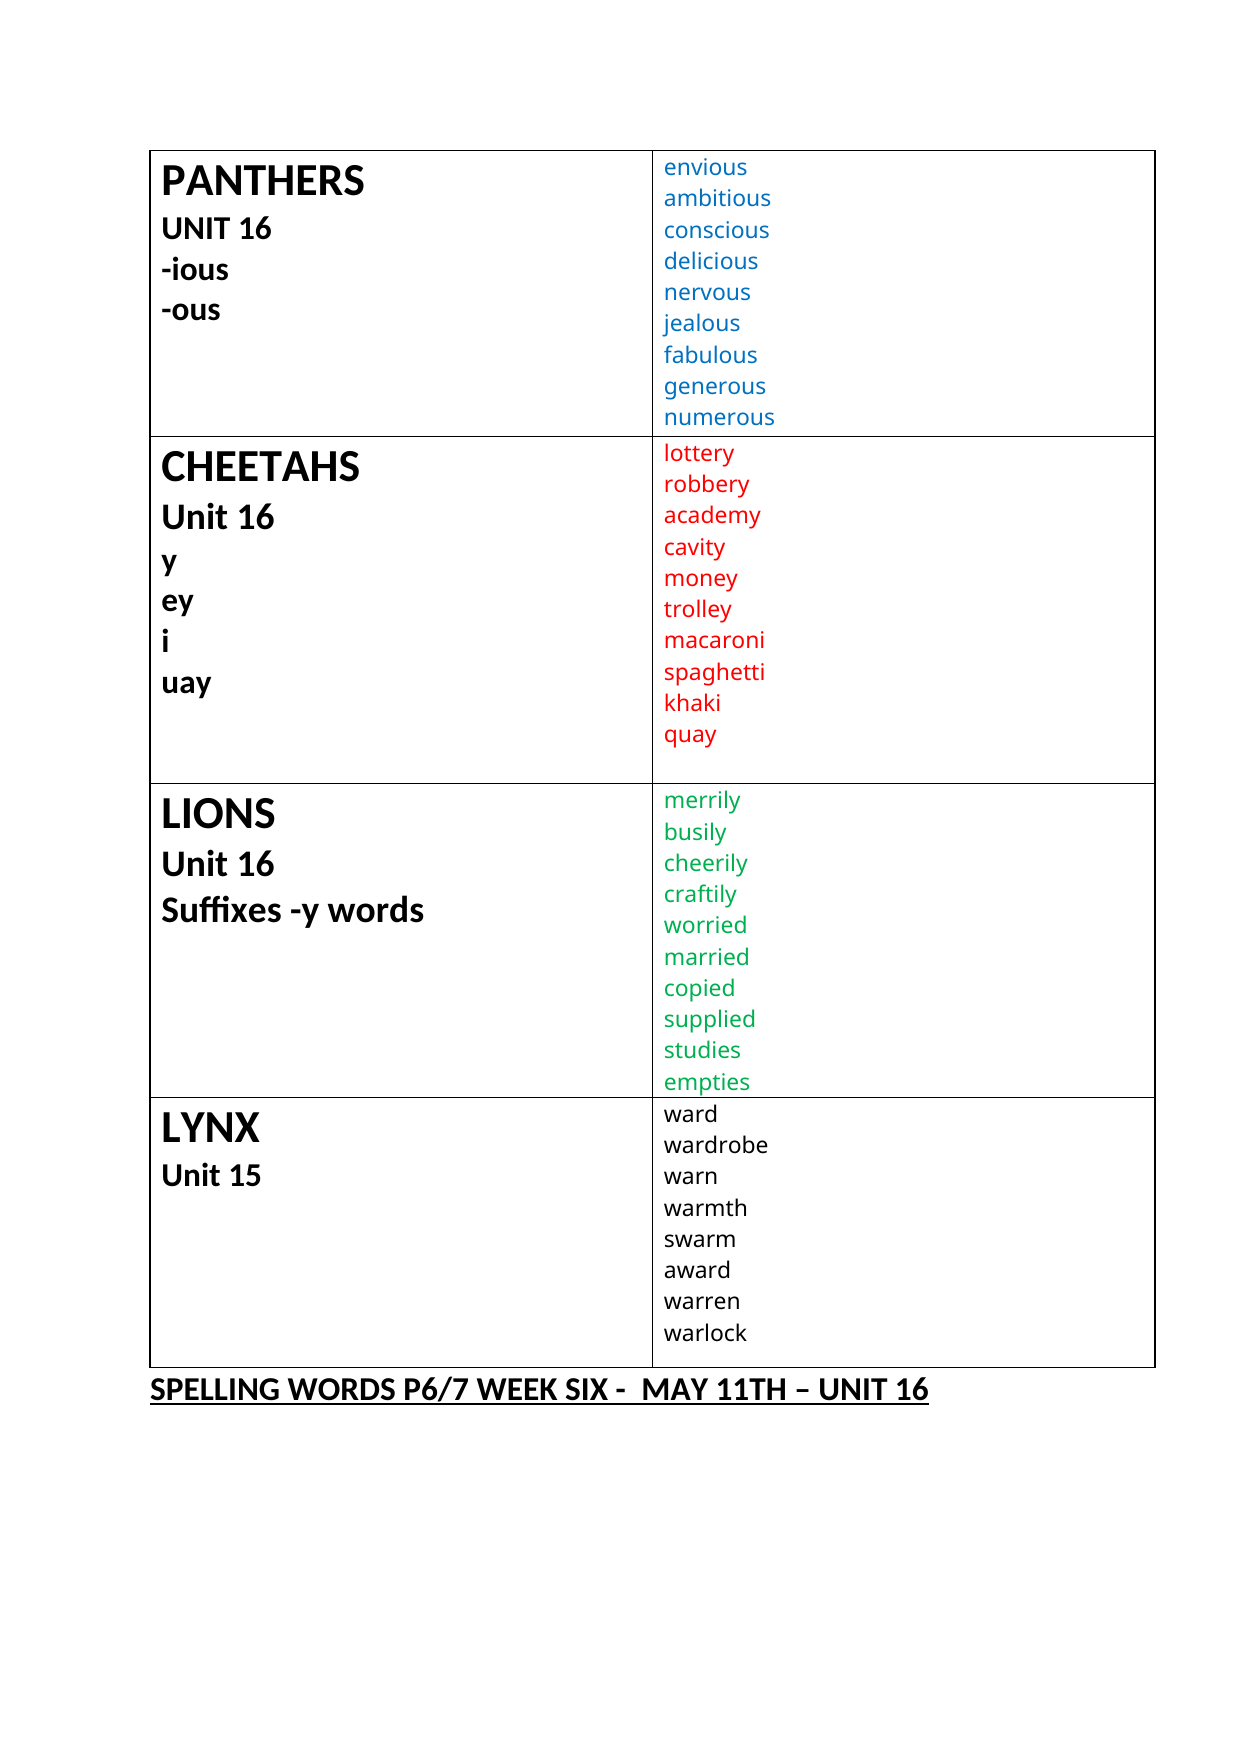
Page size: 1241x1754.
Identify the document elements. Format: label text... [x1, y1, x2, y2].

table_cell ward wardrobe warn warmth swarm award warren warlock [653, 1098, 1154, 1367]
table_cell merrily busily cheerily craftily worried married copied supplied studies empties [653, 784, 1154, 1097]
table_header PANTHERS UNIT 16 -ious -ous [151, 151, 652, 436]
table_cell LYNX Unit 15 [151, 1098, 652, 1367]
table_cell CHEETAHS Unit 16 y ey i uay [151, 437, 652, 783]
text SPELLING WORDS P6/7 WEEK SIX - MAY 11TH – UNIT 16 [150, 1368, 1090, 1408]
table_cell lottery robbery academy cavity money trolley macaroni spaghetti khaki quay [653, 437, 1154, 783]
table_cell LIONS Unit 16 Suffixes -y words [151, 784, 652, 1097]
table_header envious ambitious conscious delicious nervous jealous fabulous generous numerous [653, 151, 1154, 436]
